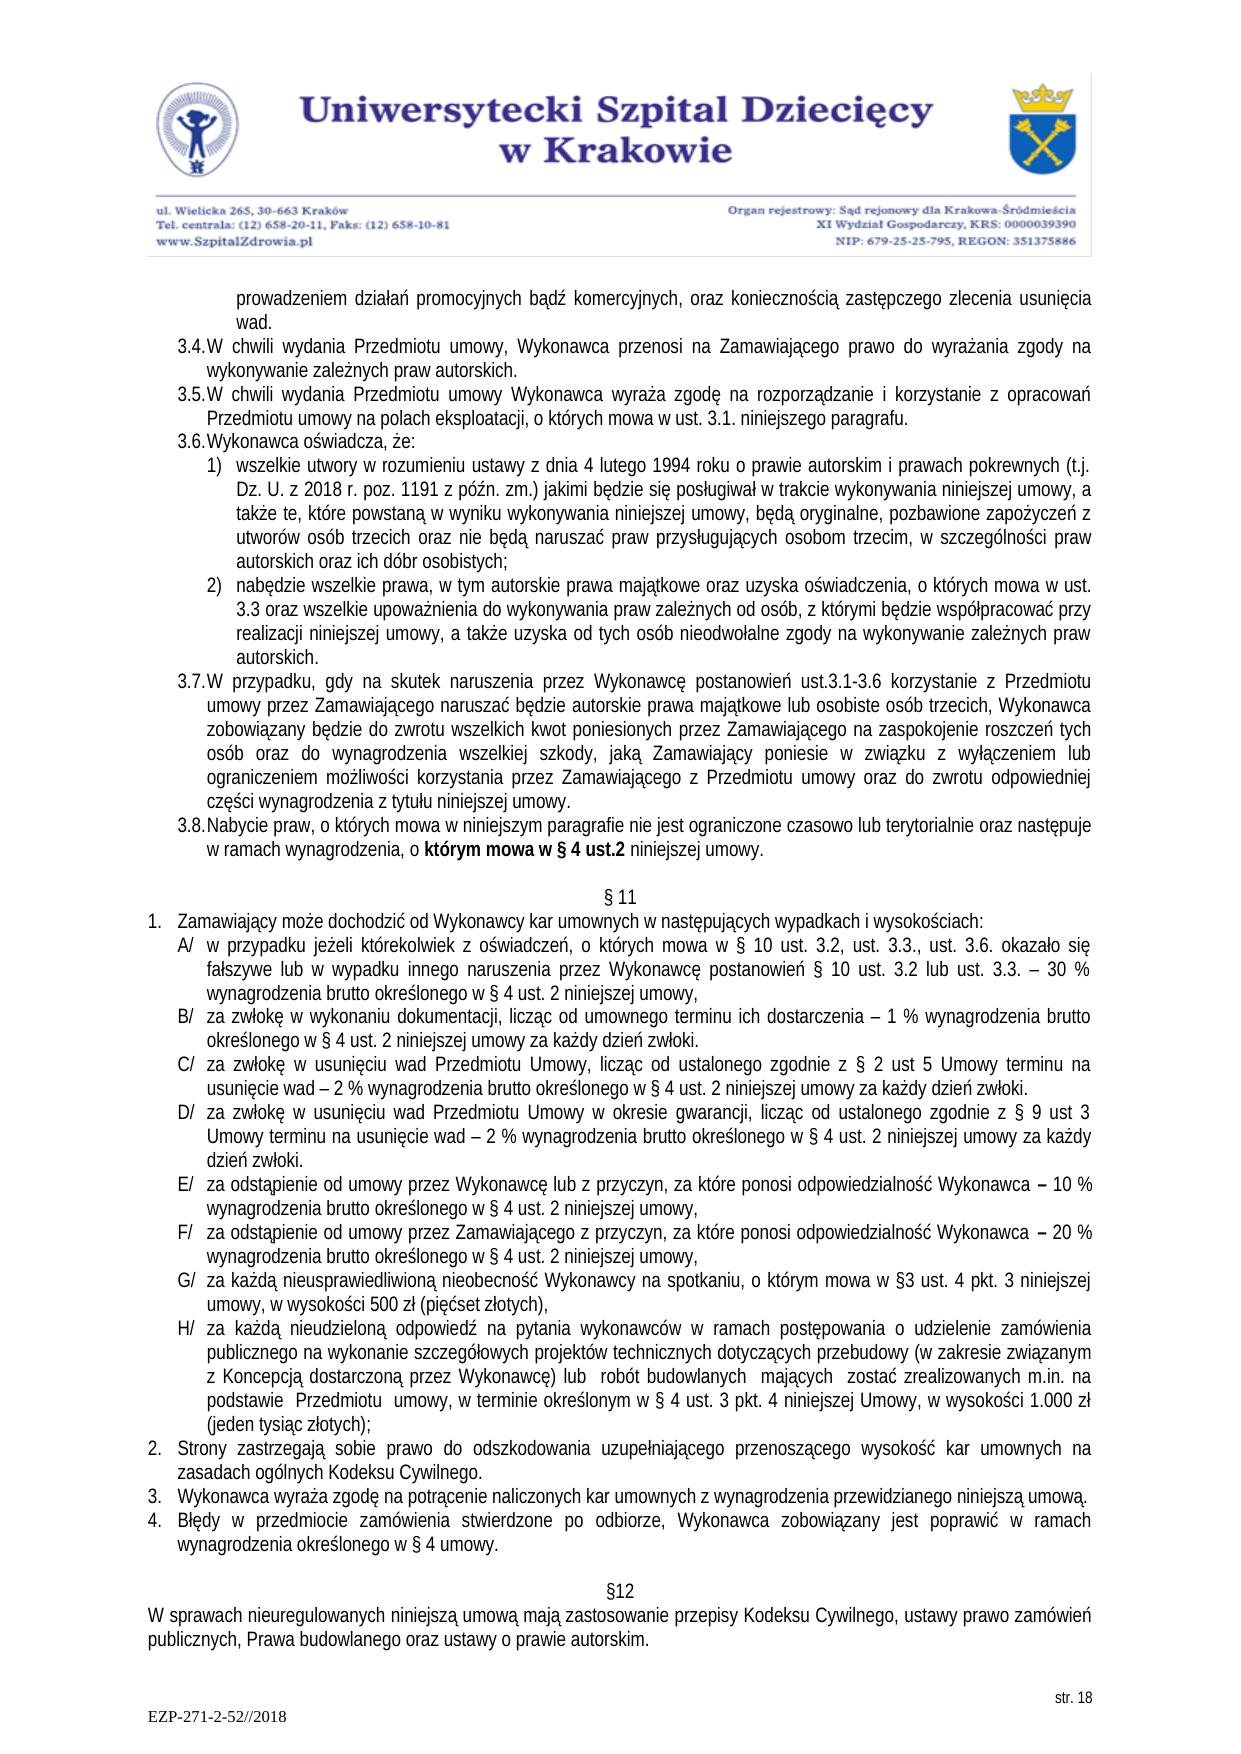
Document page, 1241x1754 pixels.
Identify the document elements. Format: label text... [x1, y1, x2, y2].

list za każdą nieudzieloną odpowiedź na pytania wykonawców w ramach postępowania o udzielenie zamówienia publicznego na wykonanie szczegółowych projektów technicznych dotyczących przebudowy (w zakresie związanym z Koncepcją dostarczoną przez Wykonawcę) lub robót budowlanych mających zostać zrealizowanych m.in. na podstawie Przedmiotu umowy, w terminie określonym w § 4 ust. 3 pkt. 4 niniejszej Umowy, w wysokości 1.000 zł (jeden tysiąc złotych); [177, 1316, 1093, 1436]
list za zwłokę w usunięciu wad Przedmiotu Umowy, licząc od ustalonego zgodnie z § 2 ust 5 Umowy terminu na usunięcie wad – 2 % wynagrodzenia brutto określonego w § 4 ust. 2 niniejszej umowy za każdy dzień zwłoki. [177, 1052, 1093, 1100]
list Zamawiający może dochodzić od Wykonawcy kar umownych w następujących wypadkach i wysokościach: [148, 909, 1093, 933]
list Strony zastrzegają sobie prawo do odszkodowania uzupełniającego przenoszącego wysokość kar umownych na zasadach ogólnych Kodeksu Cywilnego. [148, 1436, 1093, 1484]
list Nabycie praw, o których mowa w niniejszym paragrafie nie jest ograniczone czasowo lub terytorialnie oraz następuje w ramach wynagrodzenia, o którym mowa w § 4 ust.2 niniejszej umowy. [177, 813, 1093, 861]
text §12 [148, 1579, 1093, 1603]
list w przypadku jeżeli którekolwiek z oświadczeń, o których mowa w § 10 ust. 3.2, ust. 3.3., ust. 3.6. okazało się fałszywe lub w wypadku innego naruszenia przez Wykonawcę postanowień § 10 ust. 3.2 lub ust. 3.3. – 30 % wynagrodzenia brutto określonego w § 4 ust. 2 niniejszej umowy, [177, 933, 1093, 1004]
list W przypadku, gdy na skutek naruszenia przez Wykonawcę postanowień ust.3.1-3.6 korzystanie z Przedmiotu umowy przez Zamawiającego naruszać będzie autorskie prawa majątkowe lub osobiste osób trzecich, Wykonawca zobowiązany będzie do zwrotu wszelkich kwot poniesionych przez Zamawiającego na zaspokojenie roszczeń tych osób oraz do wynagrodzenia wszelkiej szkody, jaką Zamawiający poniesie w związku z wyłączeniem lub ograniczeniem możliwości korzystania przez Zamawiającego z Przedmiotu umowy oraz do zwrotu odpowiedniej części wynagrodzenia z tytułu niniejszej umowy. [177, 669, 1093, 813]
list za zwłokę w usunięciu wad Przedmiotu Umowy w okresie gwarancji, licząc od ustalonego zgodnie z § 9 ust 3 Umowy terminu na usunięcie wad – 2 % wynagrodzenia brutto określonego w § 4 ust. 2 niniejszej umowy za każdy dzień zwłoki. [177, 1100, 1093, 1172]
list nabędzie wszelkie prawa, w tym autorskie prawa majątkowe oraz uzyska oświadczenia, o których mowa w ust. 3.3 oraz wszelkie upoważnienia do wykonywania praw zależnych od osób, z którymi będzie współpracować przy realizacji niniejszej umowy, a także uzyska od tych osób nieodwołalne zgody na wykonywanie zależnych praw autorskich. [207, 573, 1093, 669]
list za zwłokę w wykonaniu dokumentacji, licząc od umownego terminu ich dostarczenia – 1 % wynagrodzenia brutto określonego w § 4 ust. 2 niniejszej umowy za każdy dzień zwłoki. [177, 1004, 1093, 1052]
list Błędy w przedmiocie zamówienia stwierdzone po odbiorze, Wykonawca zobowiązany jest poprawić w ramach wynagrodzenia określonego w § 4 umowy. [148, 1508, 1093, 1556]
list za każdą nieusprawiedliwioną nieobecność Wykonawcy na spotkaniu, o którym mowa w §3 ust. 4 pkt. 3 niniejszej umowy, w wysokości 500 zł (pięćset złotych), [177, 1268, 1093, 1316]
list Wykonawca wyraża zgodę na potrącenie naliczonych kar umownych z wynagrodzenia przewidzianego niniejszą umową. [148, 1484, 1093, 1508]
list za odstąpienie od umowy przez Wykonawcę lub z przyczyn, za które ponosi odpowiedzialność Wykonawca – 10 % wynagrodzenia brutto określonego w § 4 ust. 2 niniejszej umowy, [177, 1172, 1093, 1220]
list W chwili wydania Przedmiotu umowy, Wykonawca przenosi na Zamawiającego prawo do wyrażania zgody na wykonywanie zależnych praw autorskich. [177, 334, 1093, 382]
picture [147, 73, 1093, 258]
list Wykonawca oświadcza, że: [177, 429, 1093, 453]
list za odstąpienie od umowy przez Zamawiającego z przyczyn, za które ponosi odpowiedzialność Wykonawca – 20 % wynagrodzenia brutto określonego w § 4 ust. 2 niniejszej umowy, [177, 1220, 1093, 1268]
list wszelkie utwory w rozumieniu ustawy z dnia 4 lutego 1994 roku o prawie autorskim i prawach pokrewnych (t.j. Dz. U. z 2018 r. poz. 1191 z późn. zm.) jakimi będzie się posługiwał w trakcie wykonywania niniejszej umowy, a także te, które powstaną w wyniku wykonywania niniejszej umowy, będą oryginalne, pozbawione zapożyczeń z utworów osób trzecich oraz nie będą naruszać praw przysługujących osobom trzecim, w szczególności praw autorskich oraz ich dóbr osobistych; [207, 453, 1093, 573]
text § 11 [148, 885, 1093, 909]
list W chwili wydania Przedmiotu umowy Wykonawca wyraża zgodę na rozporządzanie i korzystanie z opracowań Przedmiotu umowy na polach eksploatacji, o których mowa w ust. 3.1. niniejszego paragrafu. [177, 382, 1093, 429]
text W sprawach nieuregulowanych niniejszą umową mają zastosowanie przepisy Kodeksu Cywilnego, ustawy prawo zamówień publicznych, Prawa budowlanego oraz ustawy o prawie autorskim. [148, 1603, 1093, 1651]
